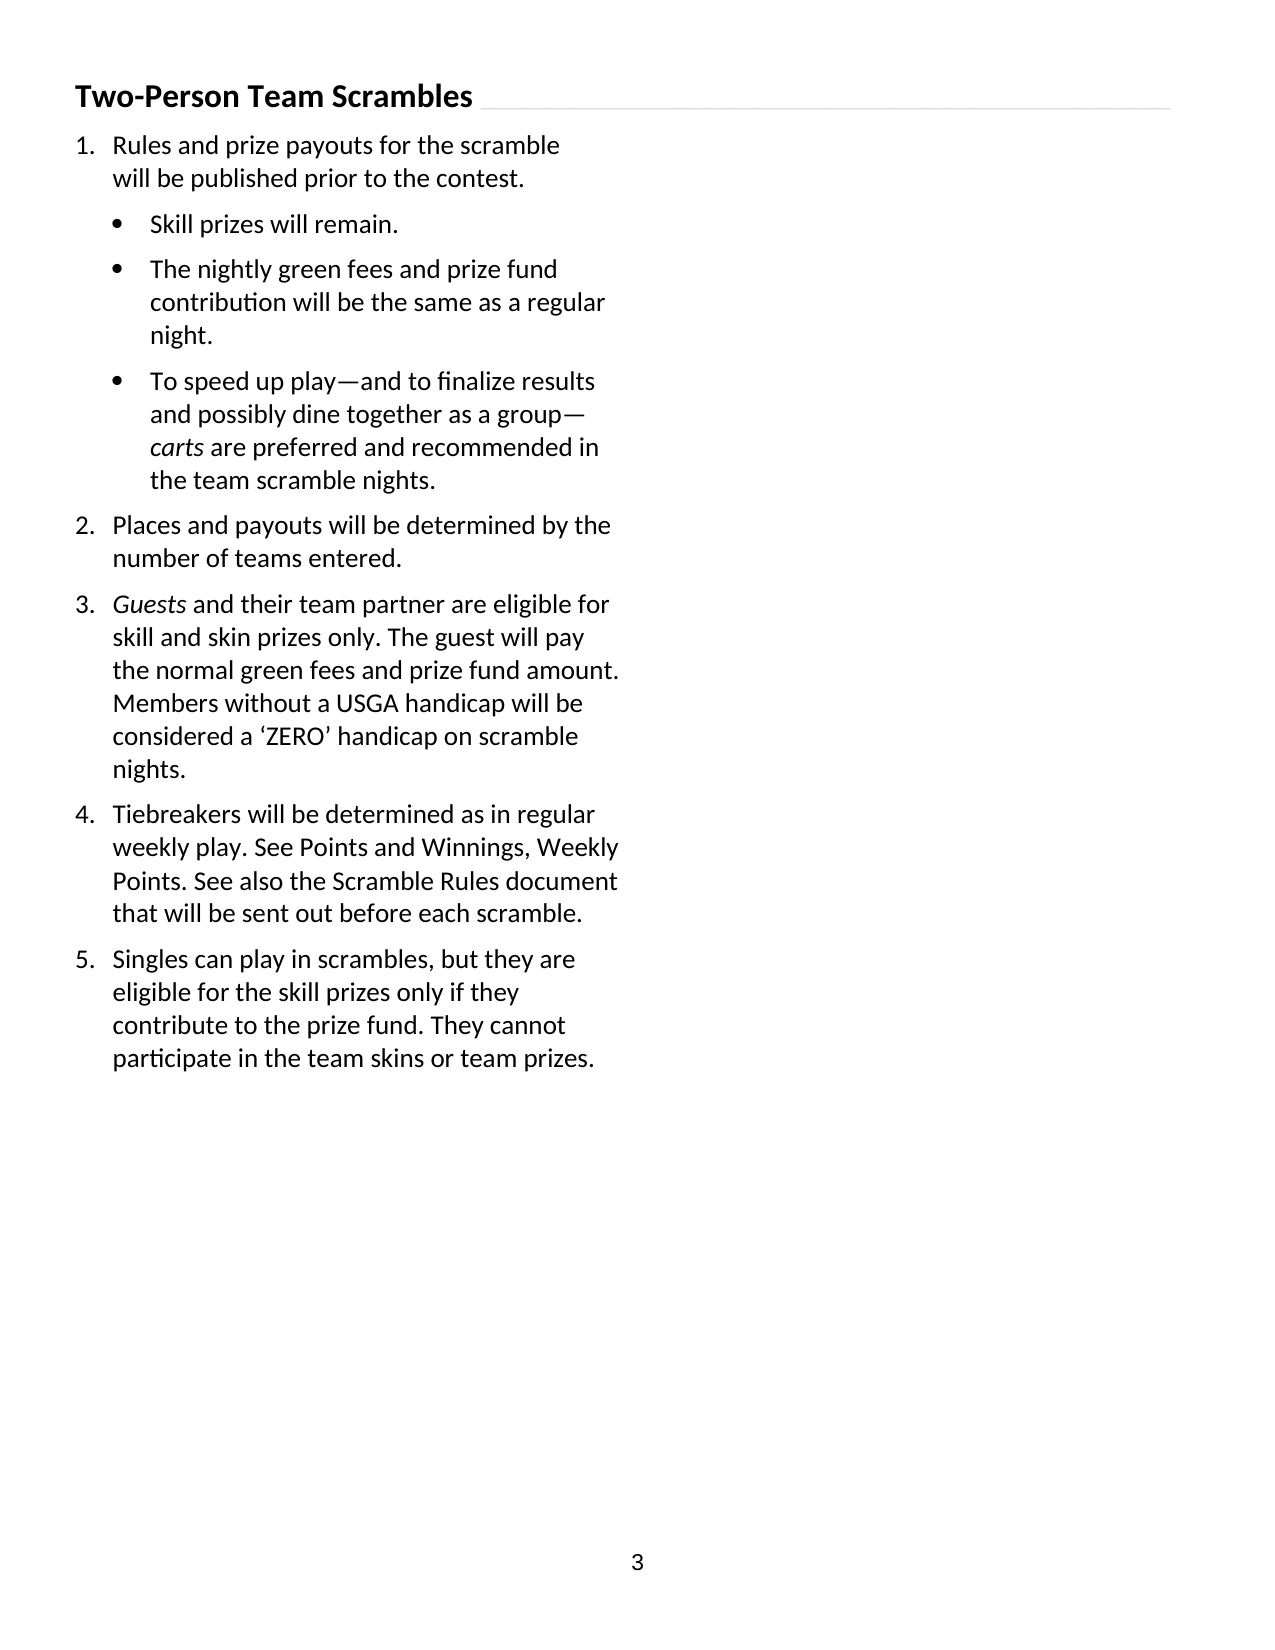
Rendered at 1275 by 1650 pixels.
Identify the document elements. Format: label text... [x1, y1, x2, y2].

list To speed up play—and to finalize results and possibly dine together as a group—carts are preferred and recommended in the team scramble nights. [112, 364, 622, 496]
list Skill prizes will remain. [112, 207, 622, 240]
list Tiebreakers will be determined as in regular weekly play. See Points and Winnings, Weekly Points. See also the Scramble Rules document that will be sent out before each scramble. [75, 798, 622, 930]
list Places and payouts will be determined by the number of teams entered. [75, 508, 622, 574]
list Guests and their team partner are eligible for skill and skin prizes only. The guest will pay the normal green fees and prize fund amount. Members without a USGA handicap will be considered a ‘ZERO’ handicap on scramble nights. [75, 587, 622, 785]
list The nightly green fees and prize fund contribution will be the same as a regular night. [112, 252, 622, 351]
subtitle Two-Person Team Scrambles [75, 75, 1200, 116]
list Singles can play in scrambles, but they are eligible for the skill prizes only if they contribute to the prize fund. They cannot participate in the team skins or team prizes. [75, 942, 622, 1074]
list Rules and prize payouts for the scramble will be published prior to the contest. [75, 128, 622, 194]
